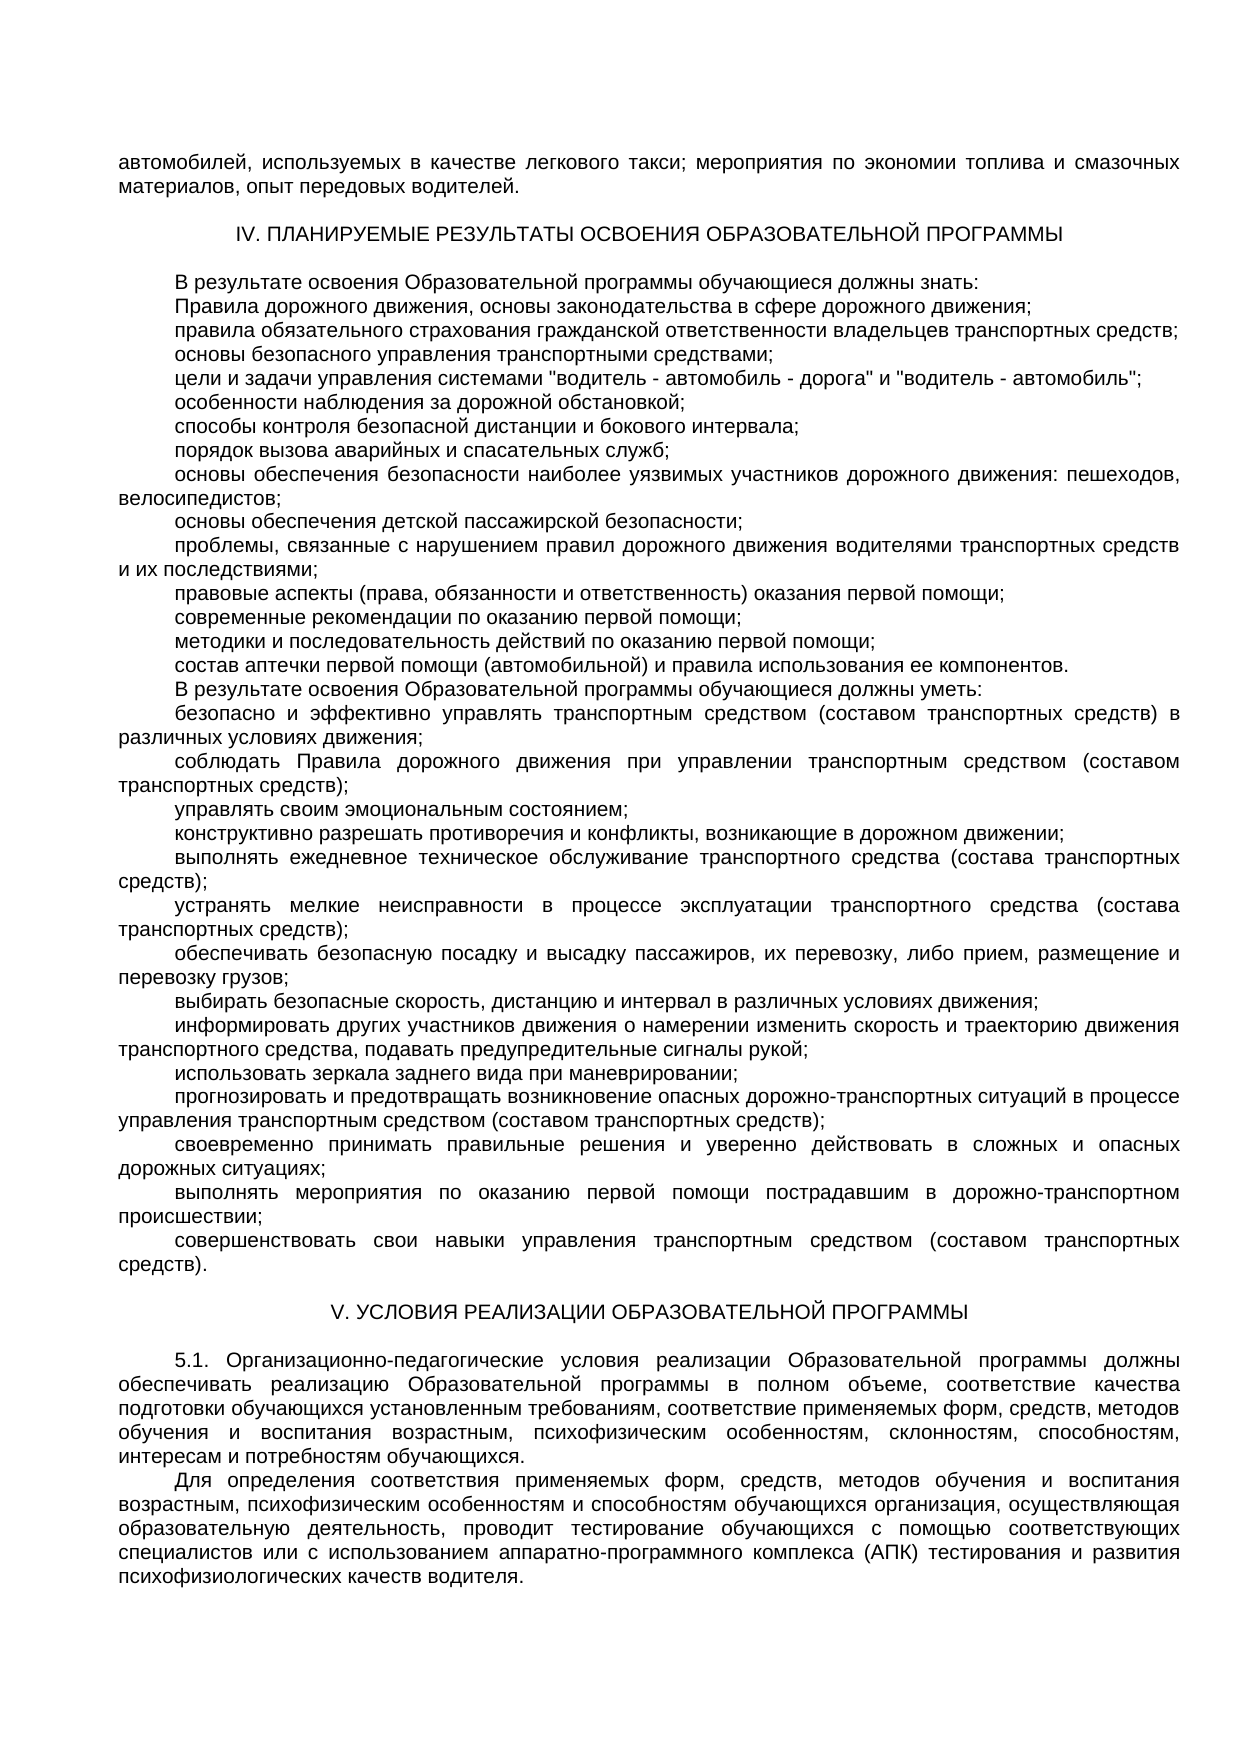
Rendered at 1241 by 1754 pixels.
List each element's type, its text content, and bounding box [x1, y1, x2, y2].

text современные рекомендации по оказанию первой помощи; [118, 605, 1181, 629]
text правовые аспекты (права, обязанности и ответственность) оказания первой помощи; [118, 581, 1181, 605]
text Для определения соответствия применяемых форм, средств, методов обучения и воспитания возрастным, психофизическим особенностям и способностям обучающихся организация, осуществляющая образовательную деятельность, проводит тестирование обучающихся с помощью соответствующих специалистов или с использованием аппаратно-программного комплекса (АПК) тестирования и развития психофизиологических качеств водителя. [118, 1468, 1181, 1587]
text основы обеспечения безопасности наиболее уязвимых участников дорожного движения: пешеходов, велосипедистов; [118, 461, 1181, 509]
text соблюдать Правила дорожного движения при управлении транспортным средством (составом транспортных средств); [118, 749, 1181, 797]
text своевременно принимать правильные решения и уверенно действовать в сложных и опасных дорожных ситуациях; [118, 1132, 1181, 1180]
text выполнять мероприятия по оказанию первой помощи пострадавшим в дорожно-транспортном происшествии; [118, 1180, 1181, 1228]
text проблемы, связанные с нарушением правил дорожного движения водителями транспортных средств и их последствиями; [118, 533, 1181, 581]
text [118, 150, 1181, 198]
text информировать других участников движения о намерении изменить скорость и траекторию движения транспортного средства, подавать предупредительные сигналы рукой; [118, 1012, 1181, 1060]
text состав аптечки первой помощи (автомобильной) и правила использования ее компонентов. [118, 653, 1181, 677]
text основы обеспечения детской пассажирской безопасности; [118, 509, 1181, 533]
text совершенствовать свои навыки управления транспортным средством (составом транспортных средств). [118, 1228, 1181, 1276]
text обеспечивать безопасную посадку и высадку пассажиров, их перевозку, либо прием, размещение и перевозку грузов; [118, 941, 1181, 988]
text выполнять ежедневное техническое обслуживание транспортного средства (состава транспортных средств); [118, 845, 1181, 893]
text правила обязательного страхования гражданской ответственности владельцев транспортных средств; [118, 318, 1181, 342]
text устранять мелкие неисправности в процессе эксплуатации транспортного средства (состава транспортных средств); [118, 893, 1181, 941]
text управлять своим эмоциональным состоянием; [118, 797, 1181, 821]
text способы контроля безопасной дистанции и бокового интервала; [118, 413, 1181, 437]
text конструктивно разрешать противоречия и конфликты, возникающие в дорожном движении; [118, 821, 1181, 845]
text безопасно и эффективно управлять транспортным средством (составом транспортных средств) в различных условиях движения; [118, 701, 1181, 749]
text В результате освоения Образовательной программы обучающиеся должны знать: [118, 270, 1181, 294]
text особенности наблюдения за дорожной обстановкой; [118, 389, 1181, 413]
text использовать зеркала заднего вида при маневрировании; [118, 1060, 1181, 1084]
text V. УСЛОВИЯ РЕАЛИЗАЦИИ ОБРАЗОВАТЕЛЬНОЙ ПРОГРАММЫ [118, 1300, 1181, 1324]
text порядок вызова аварийных и спасательных служб; [118, 437, 1181, 461]
text методики и последовательность действий по оказанию первой помощи; [118, 629, 1181, 653]
text Правила дорожного движения, основы законодательства в сфере дорожного движения; [118, 294, 1181, 318]
text В результате освоения Образовательной программы обучающиеся должны уметь: [118, 677, 1181, 701]
text прогнозировать и предотвращать возникновение опасных дорожно-транспортных ситуаций в процессе управления транспортным средством (составом транспортных средств); [118, 1084, 1181, 1132]
text 5.1. Организационно-педагогические условия реализации Образовательной программы должны обеспечивать реализацию Образовательной программы в полном объеме, соответствие качества подготовки обучающихся установленным требованиям, соответствие применяемых форм, средств, методов обучения и воспитания возрастным, психофизическим особенностям, склонностям, способностям, интересам и потребностям обучающихся. [118, 1348, 1181, 1468]
text выбирать безопасные скорость, дистанцию и интервал в различных условиях движения; [118, 988, 1181, 1012]
text цели и задачи управления системами "водитель - автомобиль - дорога" и "водитель - автомобиль"; [118, 366, 1181, 389]
text основы безопасного управления транспортными средствами; [118, 342, 1181, 366]
text IV. ПЛАНИРУЕМЫЕ РЕЗУЛЬТАТЫ ОСВОЕНИЯ ОБРАЗОВАТЕЛЬНОЙ ПРОГРАММЫ [118, 222, 1181, 246]
